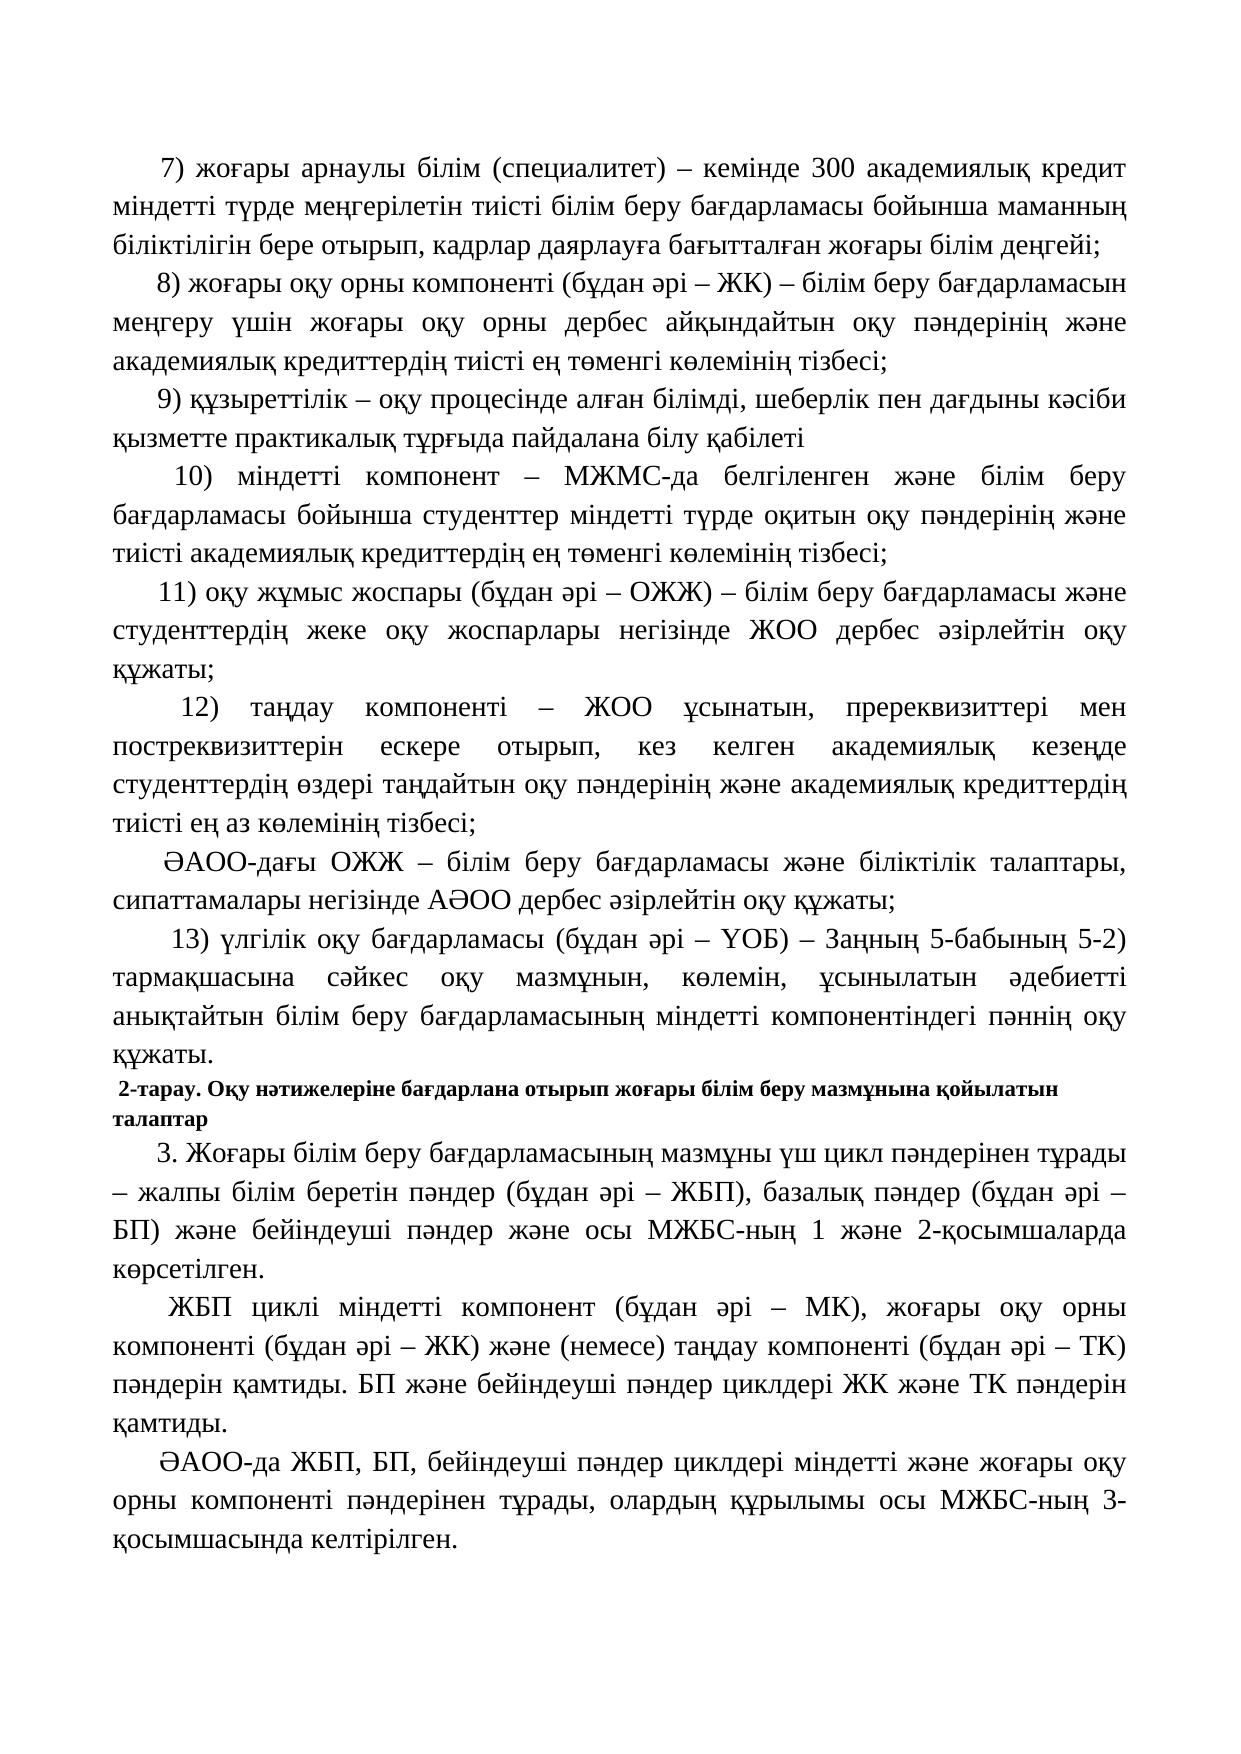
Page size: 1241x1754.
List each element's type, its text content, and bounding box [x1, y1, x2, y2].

text 8) жоғары оқу орны компоненті (бұдан әрі – ЖК) – білім беру бағдарламасын меңгеру үшін жоғары оқу орны дербес айқындайтын оқу пәндерінің және академиялық кредиттердің тиісті ең төменгі көлемінің тізбесі; [112, 266, 1128, 376]
text 11) оқу жұмыс жоспары (бұдан әрі – ОЖЖ) – білім беру бағдарламасы және студенттердің жеке оқу жоспарлары негізінде ЖОО дербес әзірлейтін оқу құжаты; [112, 574, 1128, 684]
text ӘАОО-да ЖБП, БП, бейіндеуші пәндер циклдері міндетті және жоғары оқу орны компоненті пәндерінен тұрады, олардың құрылымы осы МЖБС-ның 3-қосымшасында келтірілген. [112, 1444, 1128, 1554]
text 9) құзыреттілік – оқу процесінде алған білімді, шеберлік пен дағдыны кәсіби қызметте практикалық тұрғыда пайдалана білу қабілеті [112, 381, 1128, 453]
text 2-тарау. Оқу нәтижелеріне бағдарлана отырып жоғары білім беру мазмұнына қойылатын талаптар [112, 1075, 1128, 1132]
text 13) үлгілік оқу бағдарламасы (бұдан әрі – ҮОБ) – Заңның 5-бабының 5-2) тармақшасына сәйкес оқу мазмұнын, көлемін, ұсынылатын әдебиетті анықтайтын білім беру бағдарламасының міндетті компонентіндегі пәннің оқу құжаты. [112, 921, 1128, 1070]
text ЖБП циклі міндетті компонент (бұдан әрі – МК), жоғары оқу орны компоненті (бұдан әрі – ЖК) және (немесе) таңдау компоненті (бұдан әрі – ТК) пәндерін қамтиды. БП және бейіндеуші пәндер циклдері ЖК және ТК пәндерін қамтиды. [112, 1289, 1128, 1439]
text ӘАОО-дағы ОЖЖ – білім беру бағдарламасы және біліктілік талаптары, сипаттамалары негізінде АӘОО дербес әзірлейтін оқу құжаты; [112, 844, 1128, 916]
text 10) міндетті компонент – МЖМС-да белгіленген және білім беру бағдарламасы бойынша студенттер міндетті түрде оқитын оқу пәндерінің және тиісті академиялық кредиттердің ең төменгі көлемінің тізбесі; [112, 458, 1128, 569]
text 7) жоғары арнаулы білім (специалитет) – кемінде 300 академиялық кредит міндетті түрде меңгерілетін тиісті білім беру бағдарламасы бойынша маманның біліктілігін бере отырып, кадрлар даярлауға бағытталған жоғары білім деңгейі; [112, 150, 1128, 261]
text 3. Жоғары білім беру бағдарламасының мазмұны үш цикл пәндерінен тұрады – жалпы білім беретін пәндер (бұдан әрі – ЖБП), базалық пәндер (бұдан әрі – БП) және бейіндеуші пәндер және осы МЖБС-ның 1 және 2-қосымшаларда көрсетілген. [112, 1135, 1128, 1284]
text 12) таңдау компоненті – ЖОО ұсынатын, пререквизиттері мен постреквизиттерін ескере отырып, кез келген академиялық кезеңде студенттердің өздері таңдайтын оқу пәндерінің және академиялық кредиттердің тиісті ең аз көлемінің тізбесі; [112, 689, 1128, 839]
